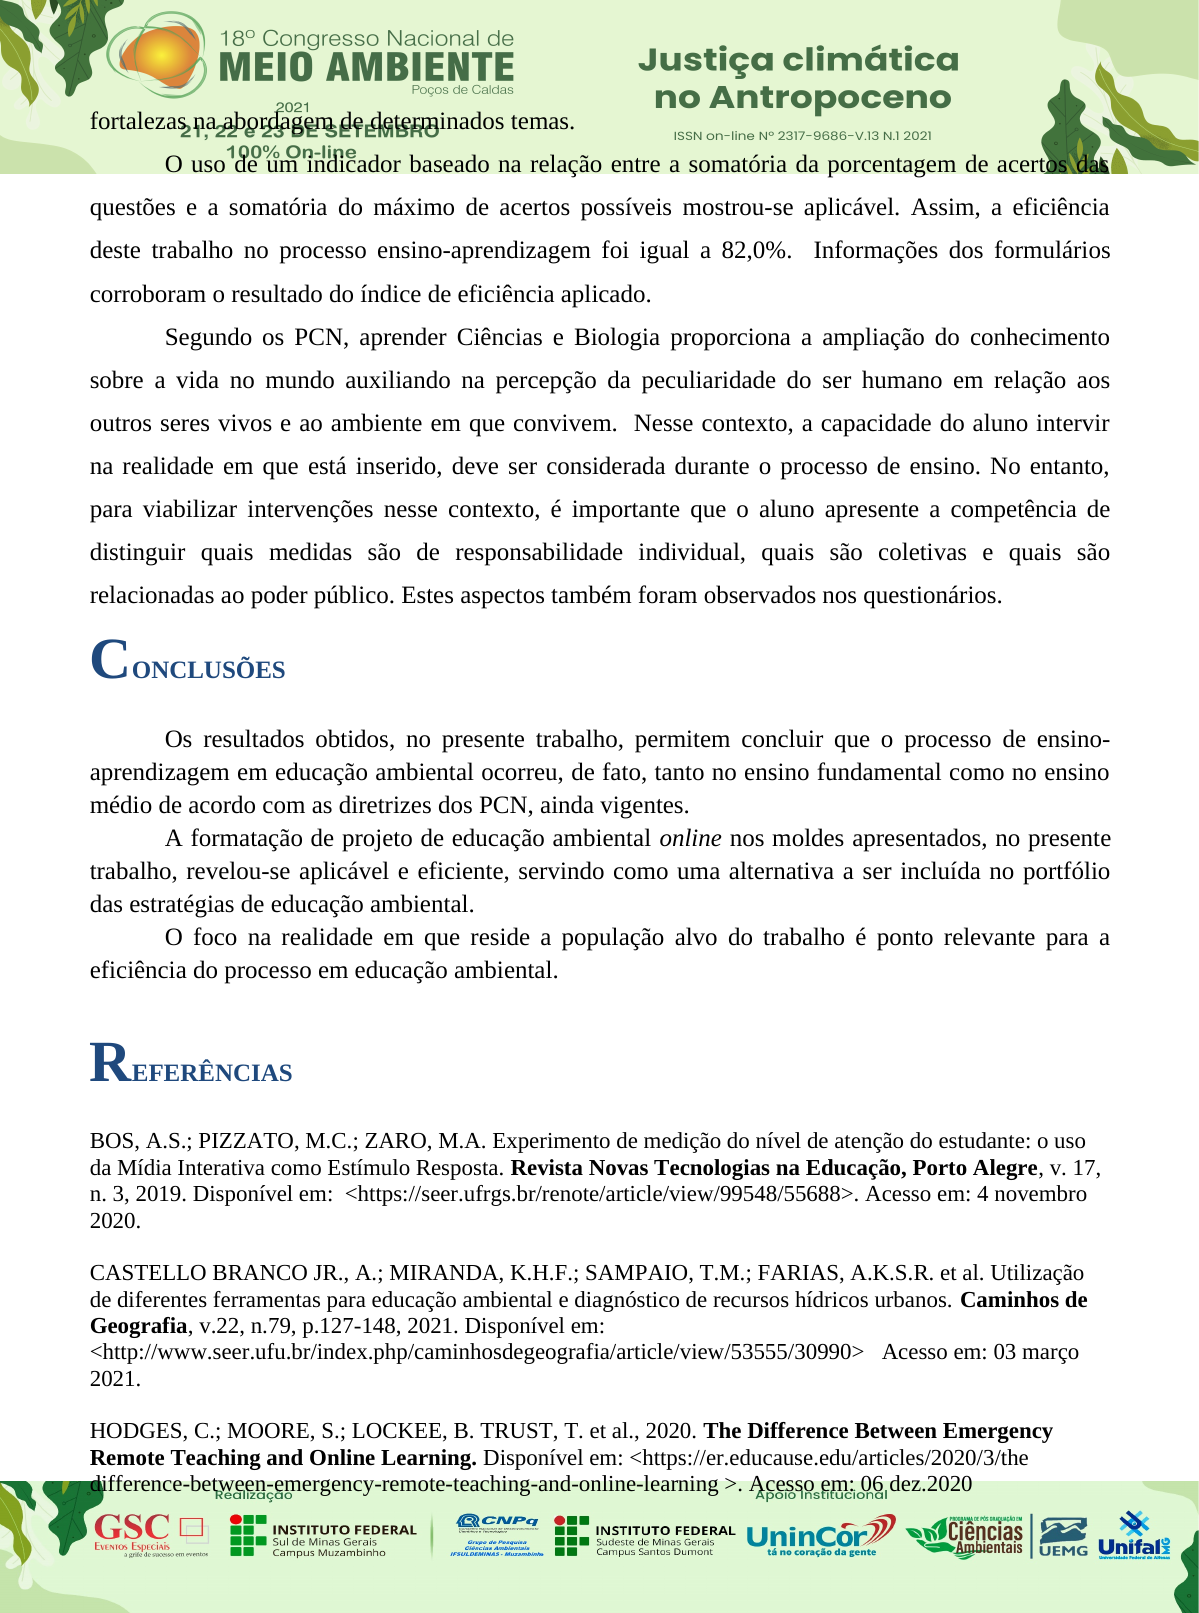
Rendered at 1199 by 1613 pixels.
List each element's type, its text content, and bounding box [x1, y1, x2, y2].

text CASTELLO BRANCO JR., A.; MIRANDA, K.H.F.; SAMPAIO, T.M.; FARIAS, A.K.S.R. et al. Utilização de diferentes ferramentas para educação ambiental e diagnóstico de recursos hídricos urbanos. Caminhos de Geografia, v.22, n.79, p.127-148, 2021. Disponível em: <http://www.seer.ufu.br/index.php/caminhosdegeografia/article/view/53555/30990> Acesso em: 03 março 2021. [89, 1259, 1111, 1391]
text BOS, A.S.; PIZZATO, M.C.; ZARO, M.A. Experimento de medição do nível de atenção do estudante: o uso da Mídia Interativa como Estímulo Resposta. Revista Novas Tecnologias na Educação, Porto Alegre, v. 17, n. 3, 2019. Disponível em: <https://seer.ufrgs.br/renote/article/view/99548/55688>. Acesso em: 4 novembro 2020. [89, 1128, 1111, 1233]
text O uso de um indicador baseado na relação entre a somatória da porcentagem de acertos das questões e a somatória do máximo de acertos possíveis mostrou-se aplicável. Assim, a eficiência deste trabalho no processo ensino-aprendizagem foi igual a 82,0%. Informações dos formulários corroboram o resultado do índice de eficiência aplicado. [89, 149, 1111, 307]
text CONCLUSÕES [89, 624, 1111, 691]
text HODGES, C.; MOORE, S.; LOCKEE, B. TRUST, T. et al., 2020. The Difference Between Emergency Remote Teaching and Online Learning. Disponível em: <https://er.educause.edu/articles/2020/3/the difference-between-emergency-remote-teaching-and-online-learning >. Acesso em: 06 dez.2020 [89, 1417, 1111, 1497]
picture [0, 1481, 1199, 1613]
text Os resultados obtidos, no presente trabalho, permitem concluir que o processo de ensino-aprendizagem em educação ambiental ocorreu, de fato, tanto no ensino fundamental como no ensino médio de acordo com as diretrizes dos PCN, ainda vigentes. [89, 724, 1111, 819]
text REFERÊNCIAS [89, 1027, 1111, 1094]
text A formatação de projeto de educação ambiental online nos moldes apresentados, no presente trabalho, revelou-se aplicável e eficiente, servindo como uma alternativa a ser incluída no portfólio das estratégias de educação ambiental. [89, 823, 1111, 918]
text Segundo os PCN, aprender Ciências e Biologia proporciona a ampliação do conhecimento sobre a vida no mundo auxiliando na percepção da peculiaridade do ser humano em relação aos outros seres vivos e ao ambiente em que convivem. Nesse contexto, a capacidade do aluno intervir na realidade em que está inserido, deve ser considerada durante o processo de ensino. No entanto, para viabilizar intervenções nesse contexto, é importante que o aluno apresente a competência de distinguir quais medidas são de responsabilidade individual, quais são coletivas e quais são relacionadas ao poder público. Estes aspectos também foram observados nos questionários. [89, 322, 1111, 609]
picture [0, 0, 1199, 174]
text O foco na realidade em que reside a população alvo do trabalho é ponto relevante para a eficiência do processo em educação ambiental. [89, 922, 1111, 984]
